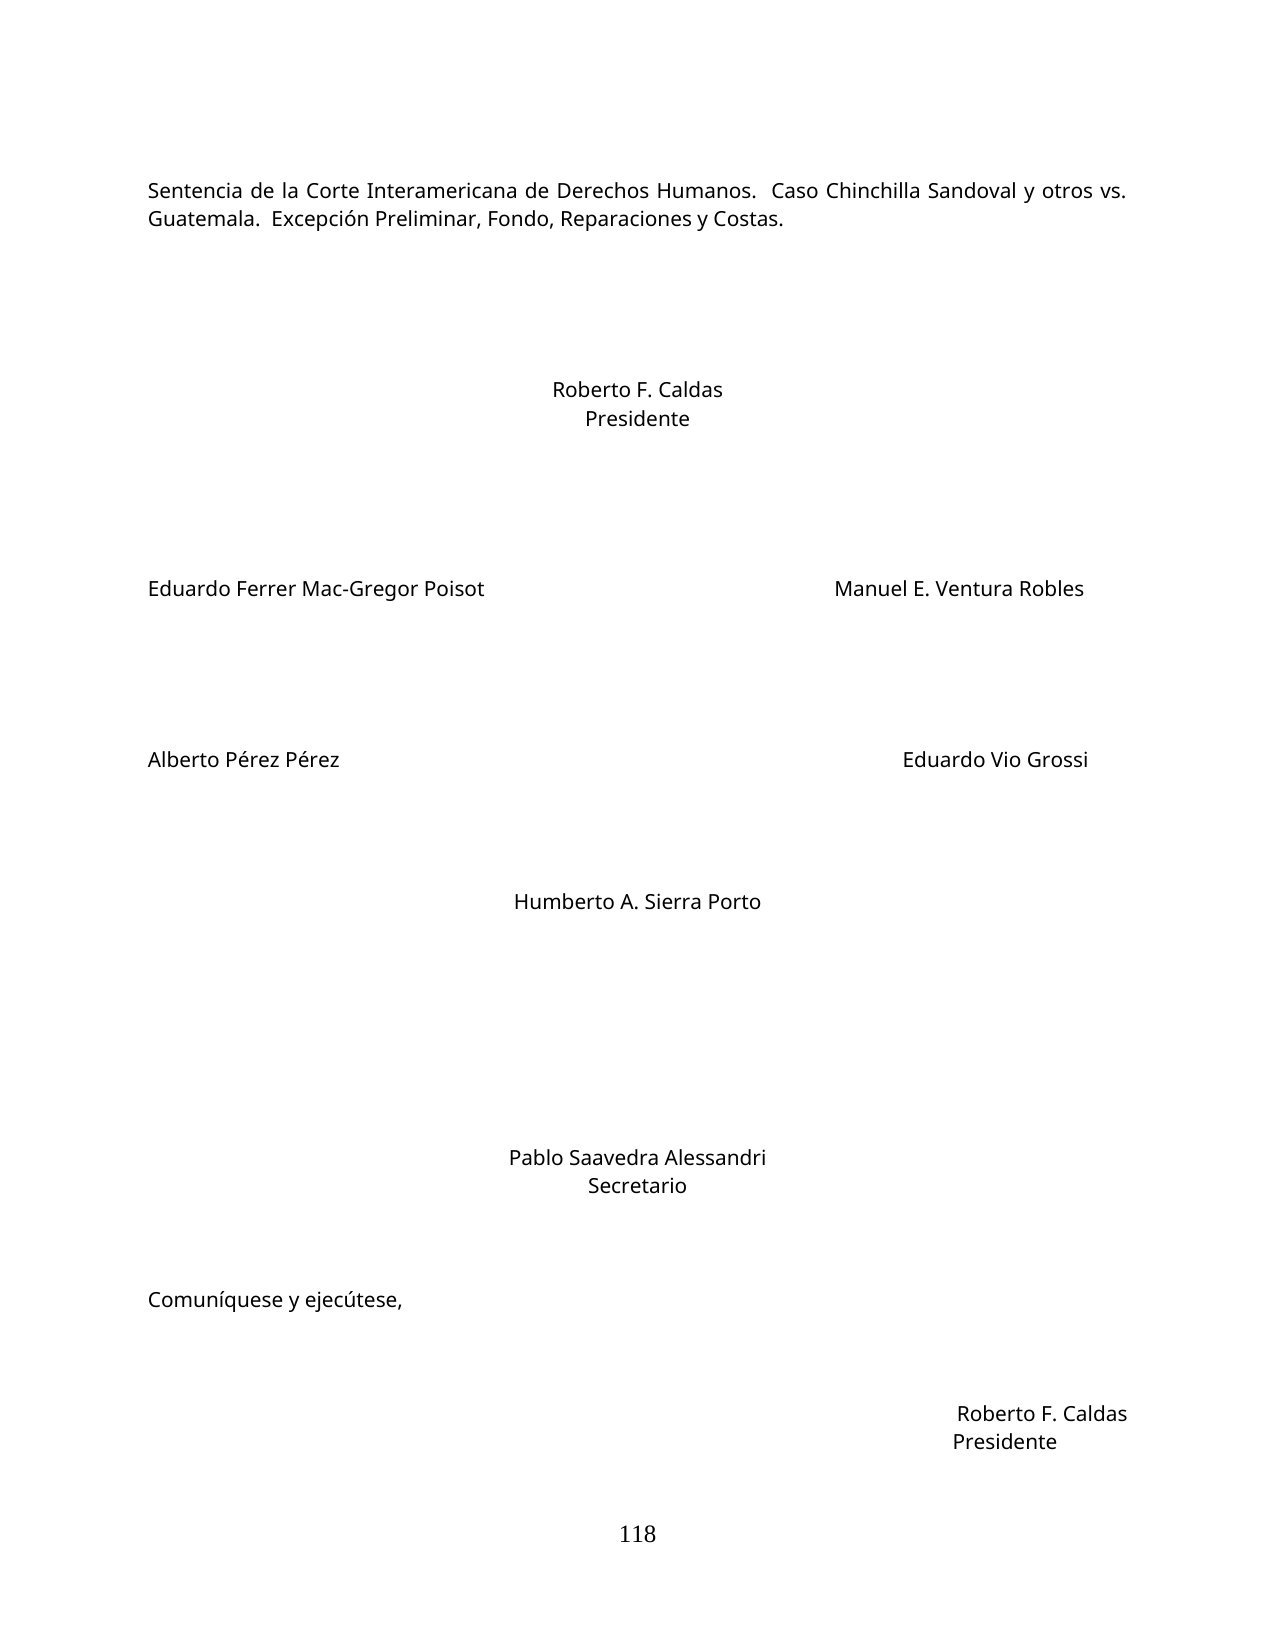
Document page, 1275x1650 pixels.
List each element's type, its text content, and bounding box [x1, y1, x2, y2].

text Humberto A. Sierra Porto [148, 887, 1127, 916]
text Roberto F. Caldas [148, 375, 1127, 404]
text Comuníquese y ejecútese, [148, 1285, 1127, 1314]
text Presidente [748, 1427, 1127, 1456]
text Presidente [148, 404, 1127, 432]
text Pablo Saavedra Alessandri [148, 1143, 1127, 1171]
text Sentencia de la Corte Interamericana de Derechos Humanos. Caso Chinchilla Sandoval y otros vs. Guatemala. Excepción Preliminar, Fondo, Reparaciones y Costas. [148, 176, 1127, 233]
text Eduardo Ferrer Mac-Gregor Poisot Manuel E. Ventura Robles [148, 574, 1127, 603]
text Secretario [148, 1171, 1127, 1200]
text Roberto F. Caldas [148, 1399, 1127, 1427]
text Alberto Pérez Pérez Eduardo Vio Grossi [148, 745, 1127, 773]
